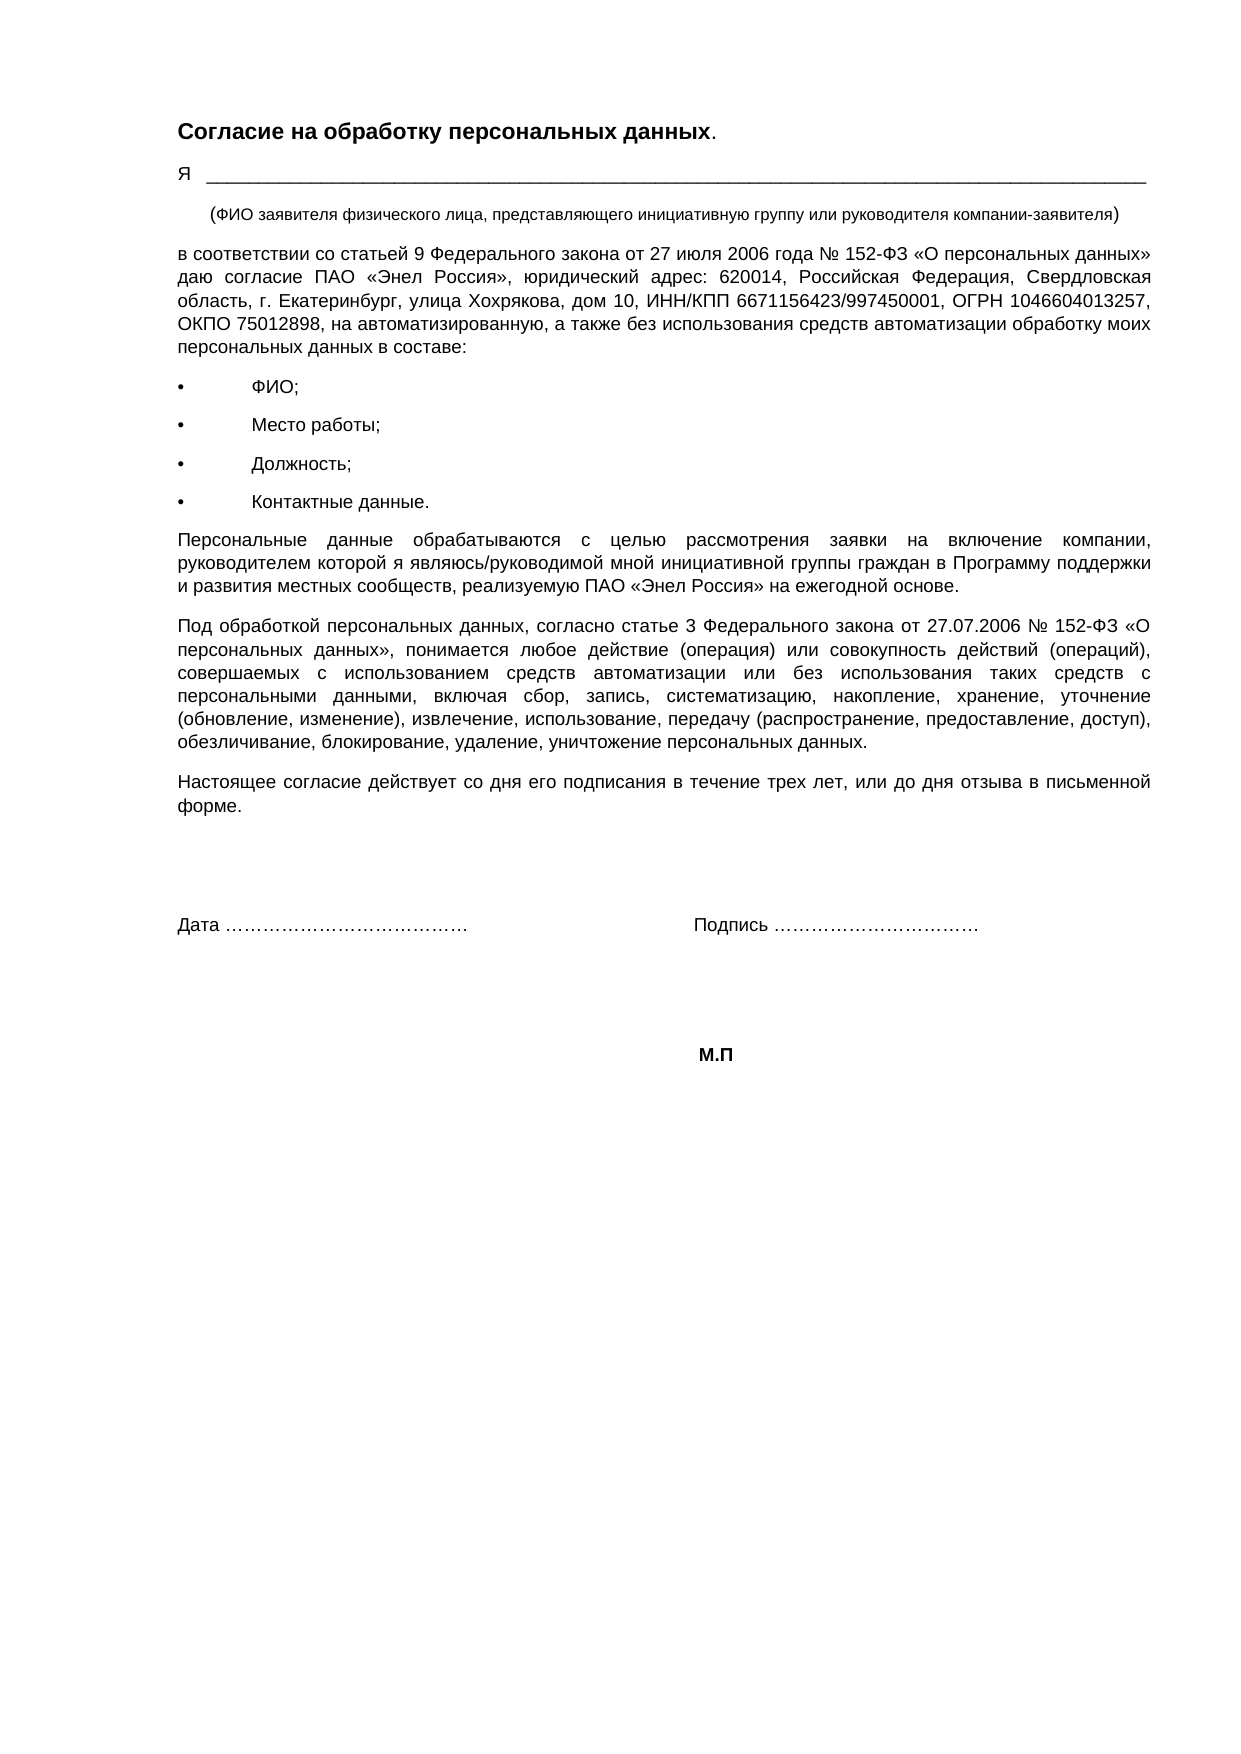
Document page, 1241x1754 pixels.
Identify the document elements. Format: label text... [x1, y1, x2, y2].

text Я __________________________________________________________________________________________ [177, 163, 1152, 185]
text • Место работы; [177, 414, 1152, 436]
text • ФИО; [177, 376, 1152, 397]
text • Контактные данные. [177, 491, 1152, 512]
text Настоящее согласие действует со дня его подписания в течение трех лет, или до дня отзыва в письменной форме. [177, 771, 1152, 816]
text Согласие на обработку персональных данных. [177, 118, 1152, 144]
text Под обработкой персональных данных, согласно статье 3 Федерального закона от 27.07.2006 № 152-ФЗ «О персональных данных», понимается любое действие (операция) или совокупность действий (операций), совершаемых с использованием средств автоматизации или без использования таких средств с персональными данными, включая сбор, запись, систематизацию, накопление, хранение, уточнение (обновление, изменение), извлечение, использование, передачу (распространение, предоставление, доступ), обезличивание, блокирование, удаление, уничтожение персональных данных. [177, 615, 1152, 753]
text М.П [620, 1044, 1152, 1066]
text в соответствии со статьей 9 Федерального закона от 27 июля 2006 года № 152-ФЗ «О персональных данных» даю согласие ПАО «Энел Россия», юридический адрес: 620014, Российская Федерация, Свердловская область, г. Екатеринбург, улица Хохрякова, дом 10, ИНН/КПП 6671156423/997450001, ОГРН 1046604013257, ОКПО 75012898, на автоматизированную, а также без использования средств автоматизации обработку моих персональных данных в составе: [177, 243, 1152, 357]
text (ФИО заявителя физического лица, представляющего инициативную группу или руководителя компании-заявителя) [177, 203, 1152, 225]
text Персональные данные обрабатываются с целью рассмотрения заявки на включение компании, руководителем которой я являюсь/руководимой мной инициативной группы граждан в Программу поддержки и развития местных сообществ, реализуемую ПАО «Энел Россия» на ежегодной основе. [177, 529, 1152, 597]
text Дата ………………………………… Подпись …………………………… [177, 914, 1152, 936]
text • Должность; [177, 452, 1152, 474]
